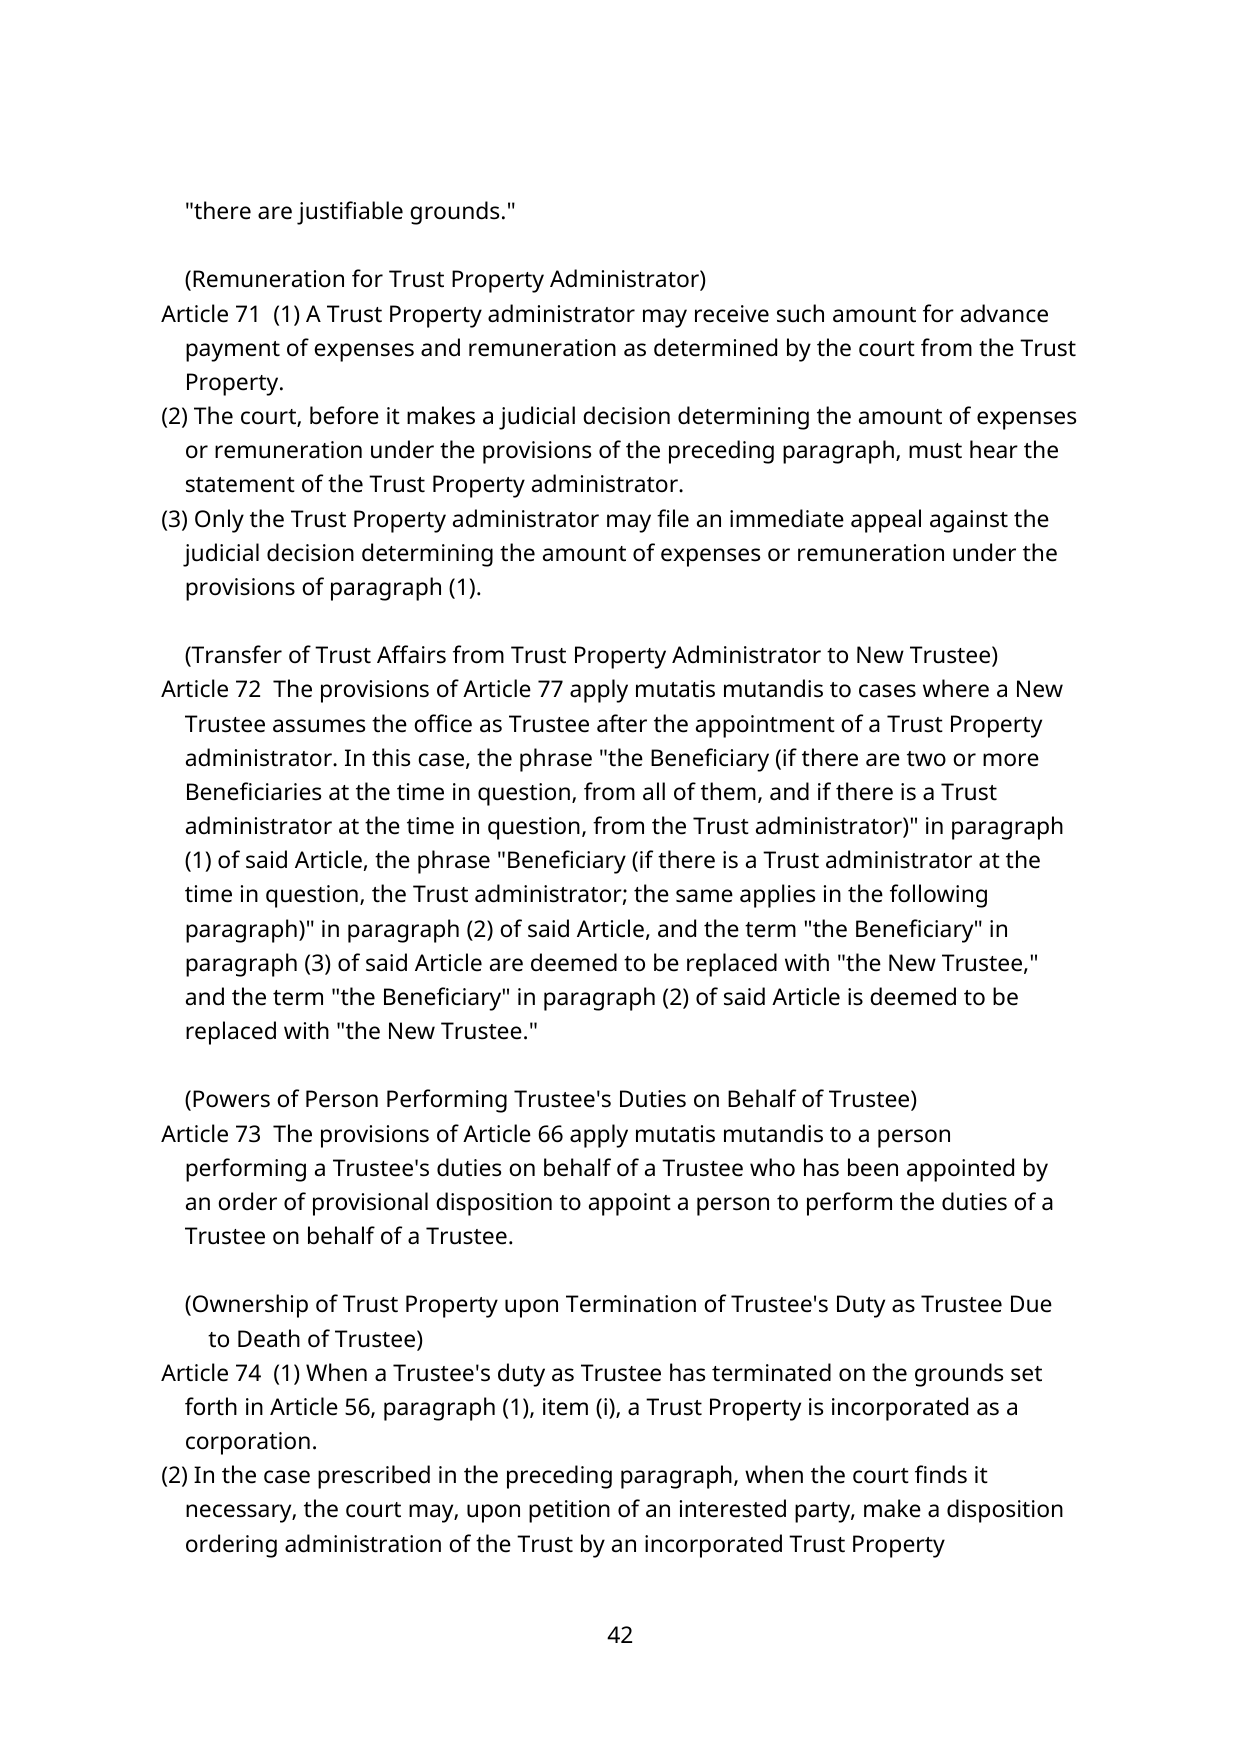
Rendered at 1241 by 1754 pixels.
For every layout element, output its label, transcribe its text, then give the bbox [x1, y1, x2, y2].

text (Ownership of Trust Property upon Termination of Trustee's Duty as Trustee Due to Death of Trustee) [184, 1287, 1079, 1355]
text Article 73 The provisions of Article 66 apply mutatis mutandis to a person performing a Trustee's duties on behalf of a Trustee who has been appointed by an order of provisional disposition to appoint a person to perform the duties of a Trustee on behalf of a Trustee. [161, 1116, 1079, 1253]
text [161, 1458, 1079, 1560]
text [161, 194, 1079, 228]
text Article 74 (1) When a Trustee's duty as Trustee has terminated on the grounds set forth in Article 56, paragraph (1), item (i), a Trust Property is incorporated as a corporation. [161, 1355, 1079, 1458]
text (3) Only the Trust Property administrator may file an immediate appeal against the judicial decision determining the amount of expenses or remuneration under the provisions of paragraph (1). [161, 501, 1079, 604]
text Article 72 The provisions of Article 77 apply mutatis mutandis to cases where a New Trustee assumes the office as Trustee after the appointment of a Trust Property administrator. In this case, the phrase "the Beneficiary (if there are two or more Beneficiaries at the time in question, from all of them, and if there is a Trust administrator at the time in question, from the Trust administrator)" in paragraph (1) of said Article, the phrase "Beneficiary (if there is a Trust administrator at the time in question, the Trust administrator; the same applies in the following paragraph)" in paragraph (2) of said Article, and the term "the Beneficiary" in paragraph (3) of said Article are deemed to be replaced with "the New Trustee," and the term "the Beneficiary" in paragraph (2) of said Article is deemed to be replaced with "the New Trustee." [161, 672, 1079, 1048]
text (2) The court, before it makes a judicial decision determining the amount of expenses or remuneration under the provisions of the preceding paragraph, must hear the statement of the Trust Property administrator. [161, 399, 1079, 501]
text (Powers of Person Performing Trustee's Duties on Behalf of Trustee) [184, 1082, 1079, 1116]
text (Transfer of Trust Affairs from Trust Property Administrator to New Trustee) [184, 638, 1079, 672]
text Article 71 (1) A Trust Property administrator may receive such amount for advance payment of expenses and remuneration as determined by the court from the Trust Property. [161, 296, 1079, 399]
text (Remuneration for Trust Property Administrator) [184, 262, 1079, 296]
